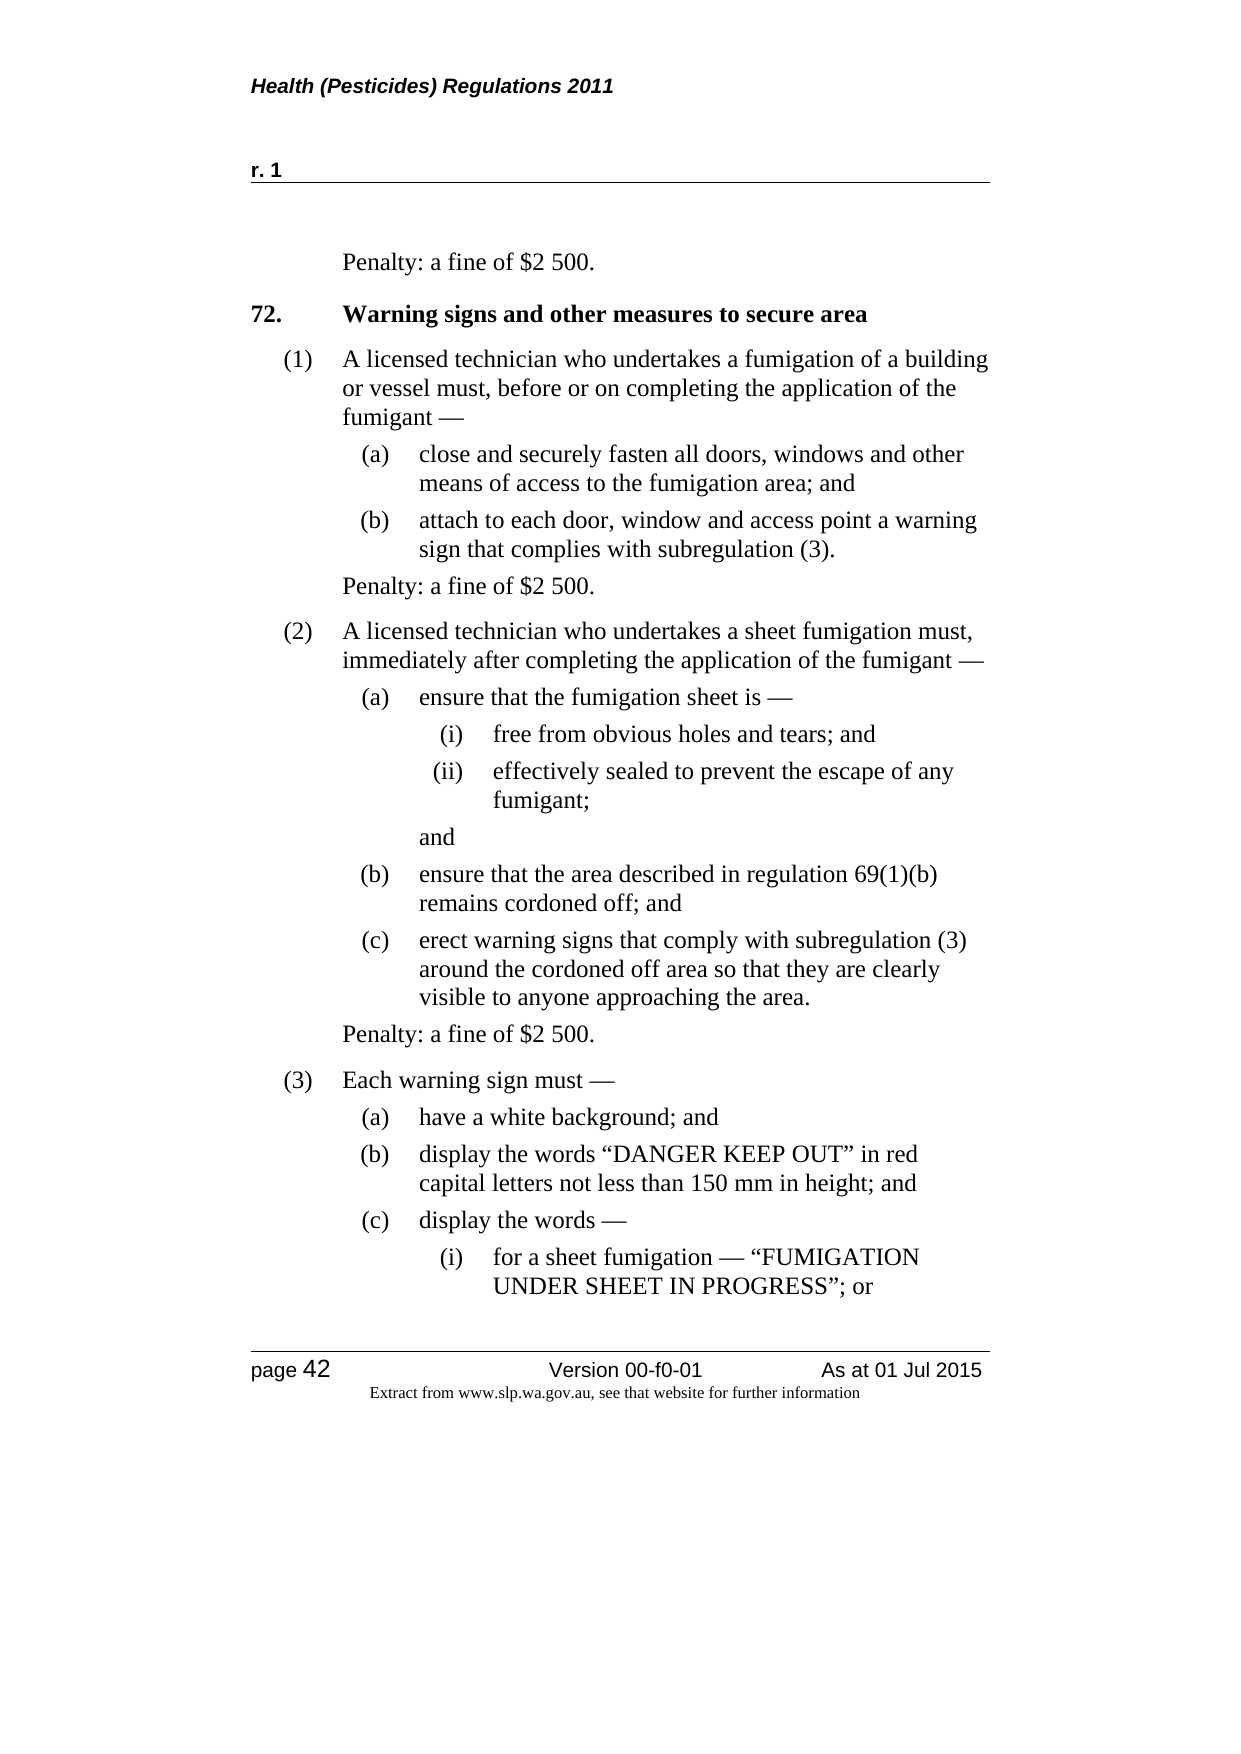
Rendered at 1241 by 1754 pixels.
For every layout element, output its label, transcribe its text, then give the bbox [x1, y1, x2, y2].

text (2) A licensed technician who undertakes a sheet fumigation must, immediately after completing the application of the fumigant — [251, 616, 990, 674]
text Penalty: a fine of $2 500. [251, 571, 990, 599]
text (b) ensure that the area described in regulation 69(1)(b) remains cordoned off; and [251, 859, 990, 917]
text Penalty: a fine of $2 500. [251, 1019, 990, 1048]
text (c) display the words — [251, 1205, 990, 1234]
text (3) Each warning sign must — [251, 1065, 990, 1094]
text and [251, 822, 990, 851]
text (b) display the words “DANGER KEEP OUT” in red capital letters not less than 150 mm in height; and [251, 1139, 990, 1197]
text (1) A licensed technician who undertakes a fumigation of a building or vessel must, before or on completing the application of the fumigant — [251, 344, 990, 431]
text (b) attach to each door, window and access point a warning sign that complies with subregulation (3). [251, 505, 990, 562]
text (a) have a white background; and [251, 1102, 990, 1131]
subtitle 72. Warning signs and other measures to secure area [251, 299, 990, 328]
text (a) ensure that the fumigation sheet is — [251, 682, 990, 711]
text (ii) effectively sealed to prevent the escape of any fumigant; [251, 756, 990, 814]
text (c) erect warning signs that comply with subregulation (3) around the cordoned off area so that they are clearly visible to anyone approaching the area. [251, 925, 990, 1011]
text Penalty: a fine of $2 500. [251, 247, 990, 276]
text (a) close and securely fasten all doors, windows and other means of access to the fumigation area; and [251, 439, 990, 497]
text (i) free from obvious holes and tears; and [251, 719, 990, 748]
text (i) for a sheet fumigation — “FUMIGATION UNDER SHEET IN PROGRESS”; or [251, 1242, 990, 1299]
